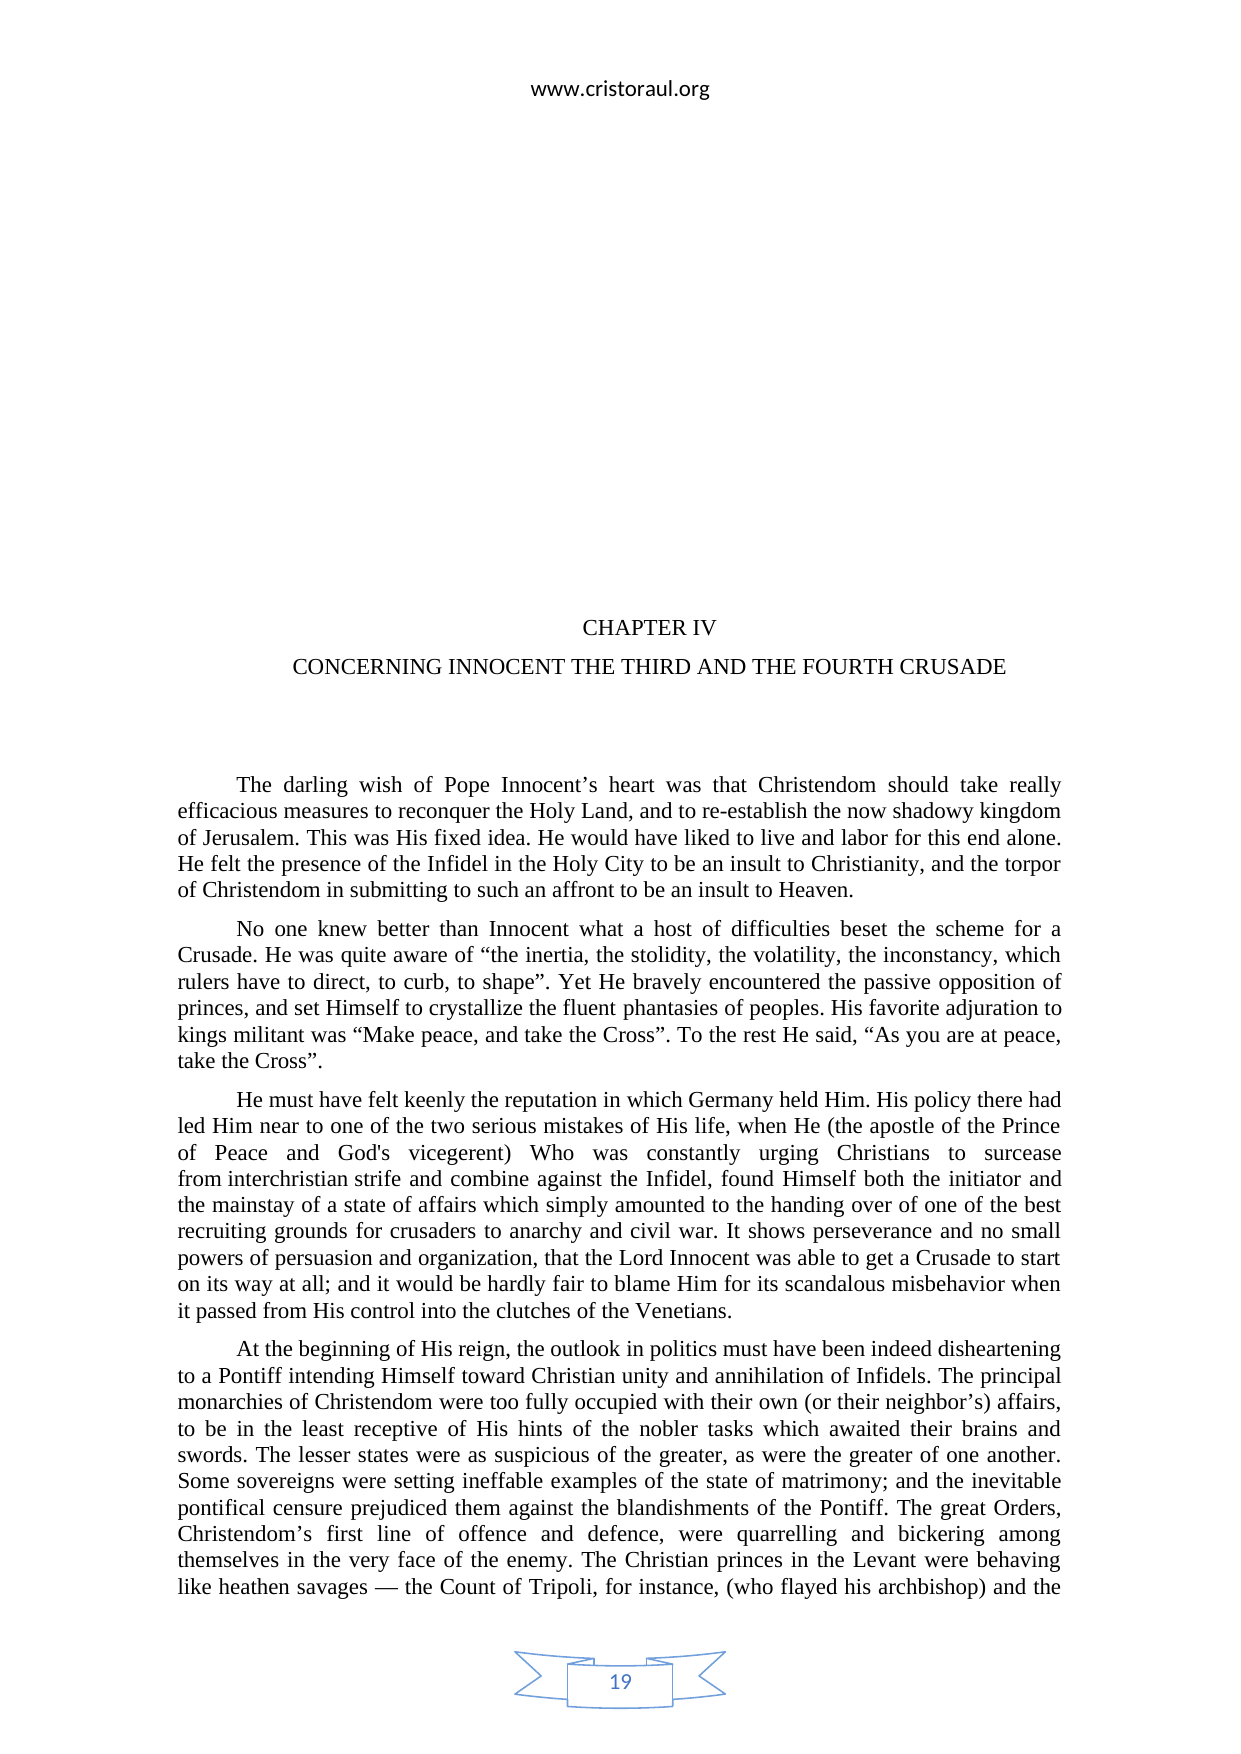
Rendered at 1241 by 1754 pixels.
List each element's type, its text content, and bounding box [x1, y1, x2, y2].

text The darling wish of Pope Innocent’s heart was that Christendom should take really efficacious measures to reconquer the Holy Land, and to re-establish the now shadowy kingdom of Jerusalem. This was His fixed idea. He would have liked to live and labor for this end alone. He felt the presence of the Infidel in the Holy City to be an insult to Christianity, and the torpor of Christendom in submitting to such an affront to be an insult to Heaven. [177, 771, 1063, 903]
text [177, 1336, 1063, 1599]
text CHAPTER IV [177, 614, 1063, 640]
text No one knew better than Innocent what a host of difficulties beset the scheme for a Crusade. He was quite aware of “the inertia, the stolidity, the volatility, the inconstancy, which rulers have to direct, to curb, to shape”. Yet He bravely encountered the passive opposition of princes, and set Himself to crystallize the fluent phantasies of peoples. His favorite adjuration to kings militant was “Make peace, and take the Cross”. To the rest He said, “As you are at peace, take the Cross”. [177, 915, 1063, 1073]
text CONCERNING INNOCENT THE THIRD AND THE FOURTH CRUSADE [177, 653, 1063, 679]
text He must have felt keenly the reputation in which Germany held Him. His policy there had led Him near to one of the two serious mistakes of His life, when He (the apostle of the Prince of Peace and God's vicegerent) Who was constantly urging Christians to surcease from interchristian strife and combine against the Infidel, found Himself both the initiator and the mainstay of a state of affairs which simply amounted to the handing over of one of the best recruiting grounds for crusaders to anarchy and civil war. It shows perseverance and no small powers of persuasion and organization, that the Lord Innocent was able to get a Crusade to start on its way at all; and it would be hardly fair to blame Him for its scandalous misbehavior when it passed from His control into the clutches of the Venetians. [177, 1086, 1063, 1323]
